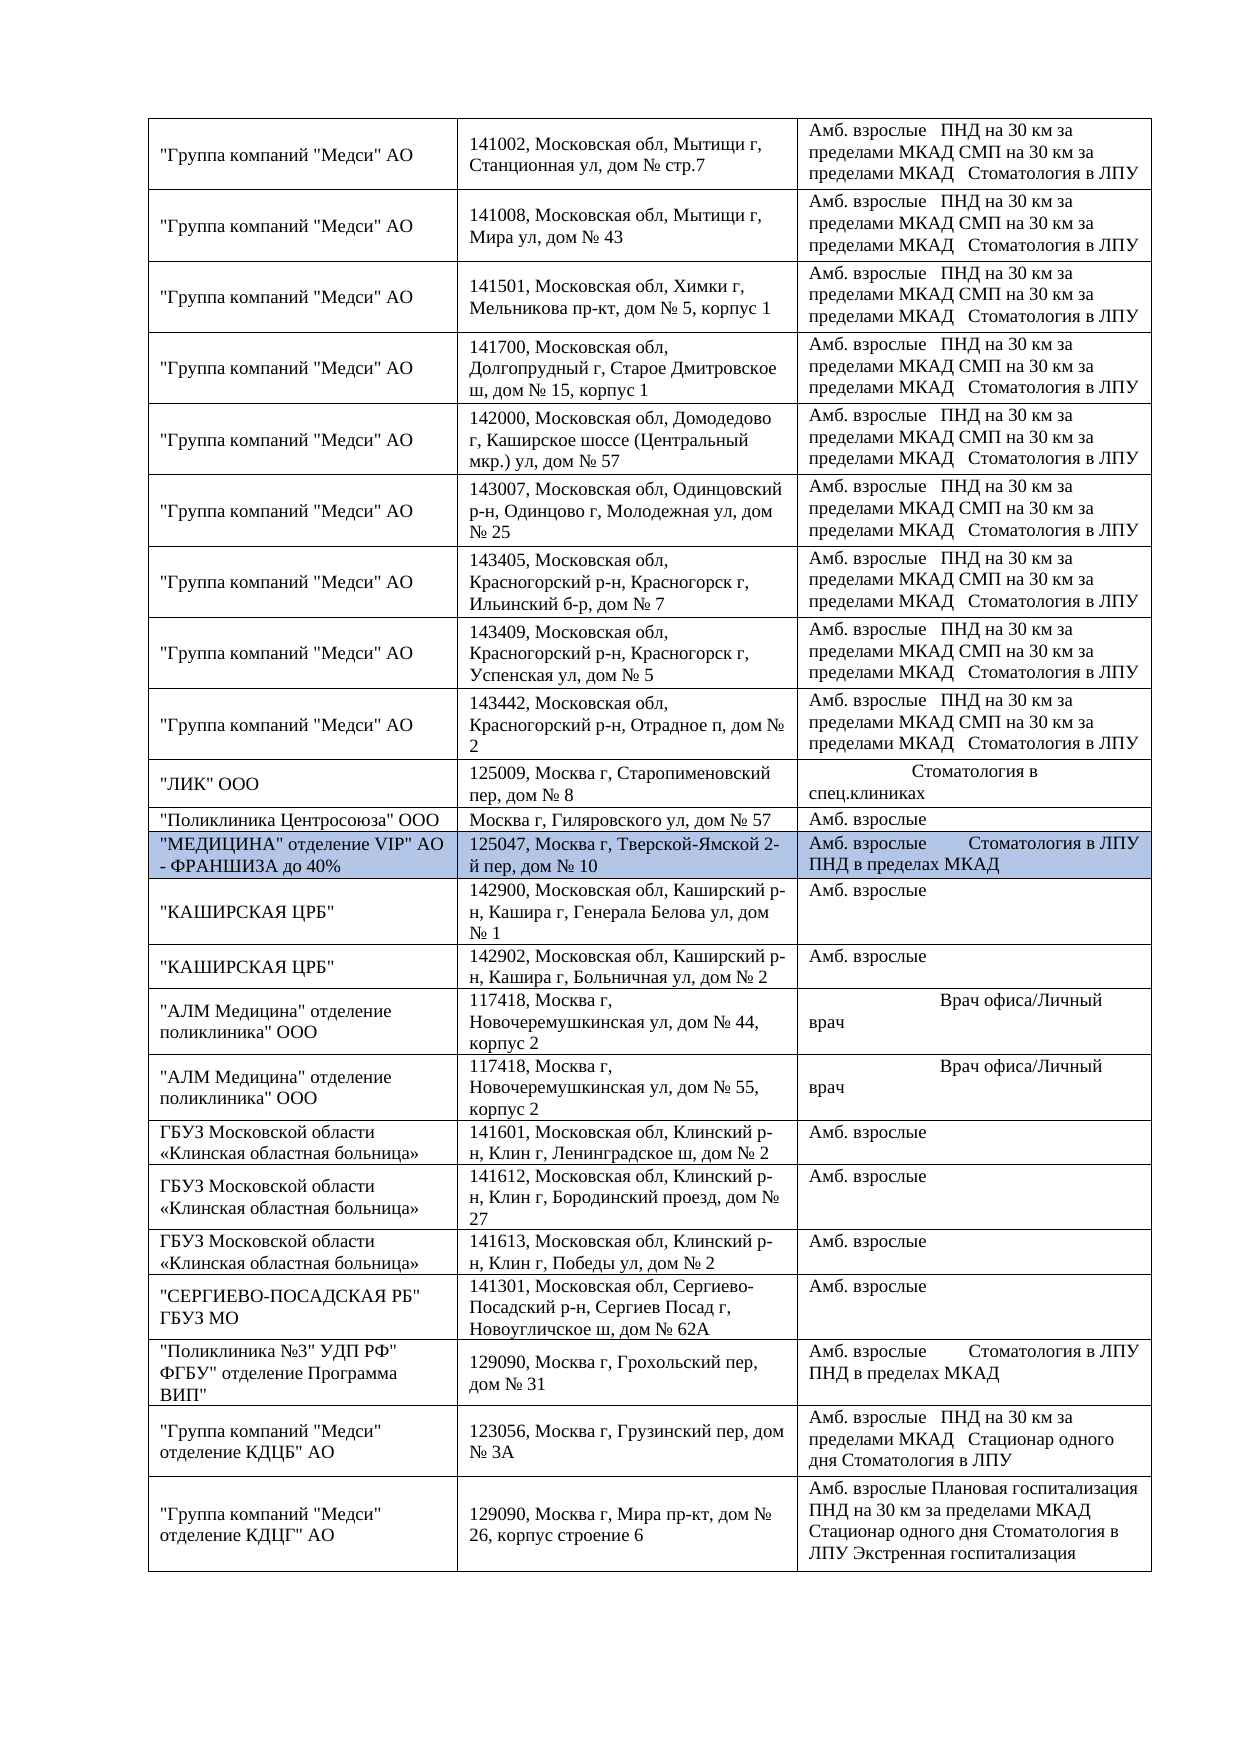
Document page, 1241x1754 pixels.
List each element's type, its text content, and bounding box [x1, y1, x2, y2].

table_cell Амб. взрослые ПНД на 30 км за пределами МКАД СМП на 30 км за пределами МКАД Стоматология в ЛПУ [798, 190, 1151, 261]
table_cell 142000, Московская обл, Домодедово г, Каширское шоссе (Центральный мкр.) ул, дом № 57 [458, 404, 797, 474]
table_cell ГБУЗ Московской области «Клинская областная больница» [149, 1121, 457, 1164]
table_cell "Группа компаний "Медси" АО [149, 404, 457, 474]
table_cell 143409, Московская обл, Красногорский р-н, Красногорск г, Успенская ул, дом № 5 [458, 618, 797, 688]
table_cell Врач офиса/Личный врач [798, 1055, 1151, 1119]
table_cell ГБУЗ Московской области «Клинская областная больница» [149, 1230, 457, 1273]
table_cell Амб. взрослые [798, 879, 1151, 944]
table_cell "СЕРГИЕВО-ПОСАДСКАЯ РБ" ГБУЗ МО [149, 1275, 457, 1339]
table_cell 141700, Московская обл, Долгопрудный г, Старое Дмитровское ш, дом № 15, корпус 1 [458, 333, 797, 403]
table_cell "Группа компаний "Медси" отделение КДЦГ" АО [149, 1477, 457, 1571]
table_cell "Группа компаний "Медси" АО [149, 262, 457, 332]
table_cell 117418, Москва г, Новочеремушкинская ул, дом № 44, корпус 2 [458, 989, 797, 1054]
table_cell Амб. взрослые [798, 1230, 1151, 1273]
table_cell "Группа компаний "Медси" отделение КДЦБ" АО [149, 1406, 457, 1476]
table_cell 142902, Московская обл, Каширский р-н, Кашира г, Больничная ул, дом № 2 [458, 945, 797, 988]
table_cell 143405, Московская обл, Красногорский р-н, Красногорск г, Ильинский б-р, дом № 7 [458, 547, 797, 617]
table_cell "АЛМ Медицина" отделение поликлиника" ООО [149, 1055, 457, 1119]
table_cell 141301, Московская обл, Сергиево-Посадский р-н, Сергиев Посад г, Новоугличское ш, дом № 62А [458, 1275, 797, 1339]
table_cell 141601, Московская обл, Клинский р-н, Клин г, Ленинградское ш, дом № 2 [458, 1121, 797, 1164]
table_cell 141613, Московская обл, Клинский р-н, Клин г, Победы ул, дом № 2 [458, 1230, 797, 1273]
table_cell "Поликлиника Центросоюза" ООО [149, 808, 457, 831]
table_cell Амб. взрослые ПНД на 30 км за пределами МКАД СМП на 30 км за пределами МКАД Стоматология в ЛПУ [798, 262, 1151, 332]
table_cell Амб. взрослые [798, 1121, 1151, 1164]
table_cell "Группа компаний "Медси" АО [149, 475, 457, 546]
table_cell "Группа компаний "Медси" АО [149, 190, 457, 261]
table_cell Амб. взрослые [798, 1165, 1151, 1229]
table_cell 141002, Московская обл, Мытищи г, Станционная ул, дом № стр.7 [458, 119, 797, 189]
table_cell Амб. взрослые ПНД на 30 км за пределами МКАД СМП на 30 км за пределами МКАД Стоматология в ЛПУ [798, 404, 1151, 474]
table_cell 142900, Московская обл, Каширский р-н, Кашира г, Генерала Белова ул, дом № 1 [458, 879, 797, 944]
table_cell 117418, Москва г, Новочеремушкинская ул, дом № 55, корпус 2 [458, 1055, 797, 1119]
table_cell Амб. взрослые [798, 1275, 1151, 1339]
table_cell 141612, Московская обл, Клинский р-н, Клин г, Бородинский проезд, дом № 27 [458, 1165, 797, 1229]
table_cell Амб. взрослые ПНД на 30 км за пределами МКАД СМП на 30 км за пределами МКАД Стоматология в ЛПУ [798, 689, 1151, 759]
table_cell "КАШИРСКАЯ ЦРБ" [149, 879, 457, 944]
table_cell Москва г, Гиляровского ул, дом № 57 [458, 808, 797, 831]
table_cell "Группа компаний "Медси" АО [149, 547, 457, 617]
table_cell "ЛИК" ООО [149, 760, 457, 807]
table_cell 143007, Московская обл, Одинцовский р-н, Одинцово г, Молодежная ул, дом № 25 [458, 475, 797, 546]
table_cell "Группа компаний "Медси" АО [149, 689, 457, 759]
table_cell 129090, Москва г, Грохольский пер, дом № 31 [458, 1340, 797, 1405]
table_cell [149, 119, 457, 189]
table_cell Врач офиса/Личный врач [798, 989, 1151, 1054]
table_cell 143442, Московская обл, Красногорский р-н, Отрадное п, дом № 2 [458, 689, 797, 759]
table_cell Амб. взрослые Плановая госпитализация ПНД на 30 км за пределами МКАД Стационар одного дня Стоматология в ЛПУ Экстренная госпитализация [798, 1477, 1151, 1571]
table_cell Амб. взрослые ПНД на 30 км за пределами МКАД СМП на 30 км за пределами МКАД Стоматология в ЛПУ [798, 547, 1151, 617]
table_cell Стоматология в спец.клиниках [798, 760, 1151, 807]
table_cell 129090, Москва г, Мира пр-кт, дом № 26, корпус строение 6 [458, 1477, 797, 1571]
table_cell 123056, Москва г, Грузинский пер, дом № 3А [458, 1406, 797, 1476]
table_cell 125009, Москва г, Старопименовский пер, дом № 8 [458, 760, 797, 807]
table_cell Амб. взрослые ПНД на 30 км за пределами МКАД СМП на 30 км за пределами МКАД Стоматология в ЛПУ [798, 333, 1151, 403]
table_cell Амб. взрослые Стоматология в ЛПУ ПНД в пределах МКАД [798, 1340, 1151, 1405]
table_cell ГБУЗ Московской области «Клинская областная больница» [149, 1165, 457, 1229]
table_cell "Группа компаний "Медси" АО [149, 333, 457, 403]
table_cell 125047, Москва г, Тверской-Ямской 2-й пер, дом № 10 [458, 832, 797, 878]
table_cell 141008, Московская обл, Мытищи г, Мира ул, дом № 43 [458, 190, 797, 261]
table_cell Амб. взрослые ПНД на 30 км за пределами МКАД Стационар одного дня Стоматология в ЛПУ [798, 1406, 1151, 1476]
table_cell "КАШИРСКАЯ ЦРБ" [149, 945, 457, 988]
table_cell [798, 119, 1151, 189]
table_cell Амб. взрослые [798, 945, 1151, 988]
table_cell "Поликлиника №3" УДП РФ" ФГБУ" отделение Программа ВИП" [149, 1340, 457, 1405]
table_cell Амб. взрослые Стоматология в ЛПУ ПНД в пределах МКАД [798, 832, 1151, 878]
table_cell "МЕДИЦИНА" отделение VIP" АО - ФРАНШИЗА до 40% [149, 832, 457, 878]
table_cell 141501, Московская обл, Химки г, Мельникова пр-кт, дом № 5, корпус 1 [458, 262, 797, 332]
table_cell "АЛМ Медицина" отделение поликлиника" ООО [149, 989, 457, 1054]
table_cell Амб. взрослые ПНД на 30 км за пределами МКАД СМП на 30 км за пределами МКАД Стоматология в ЛПУ [798, 618, 1151, 688]
table_cell "Группа компаний "Медси" АО [149, 618, 457, 688]
table_cell Амб. взрослые [798, 808, 1151, 831]
table_cell Амб. взрослые ПНД на 30 км за пределами МКАД СМП на 30 км за пределами МКАД Стоматология в ЛПУ [798, 475, 1151, 546]
